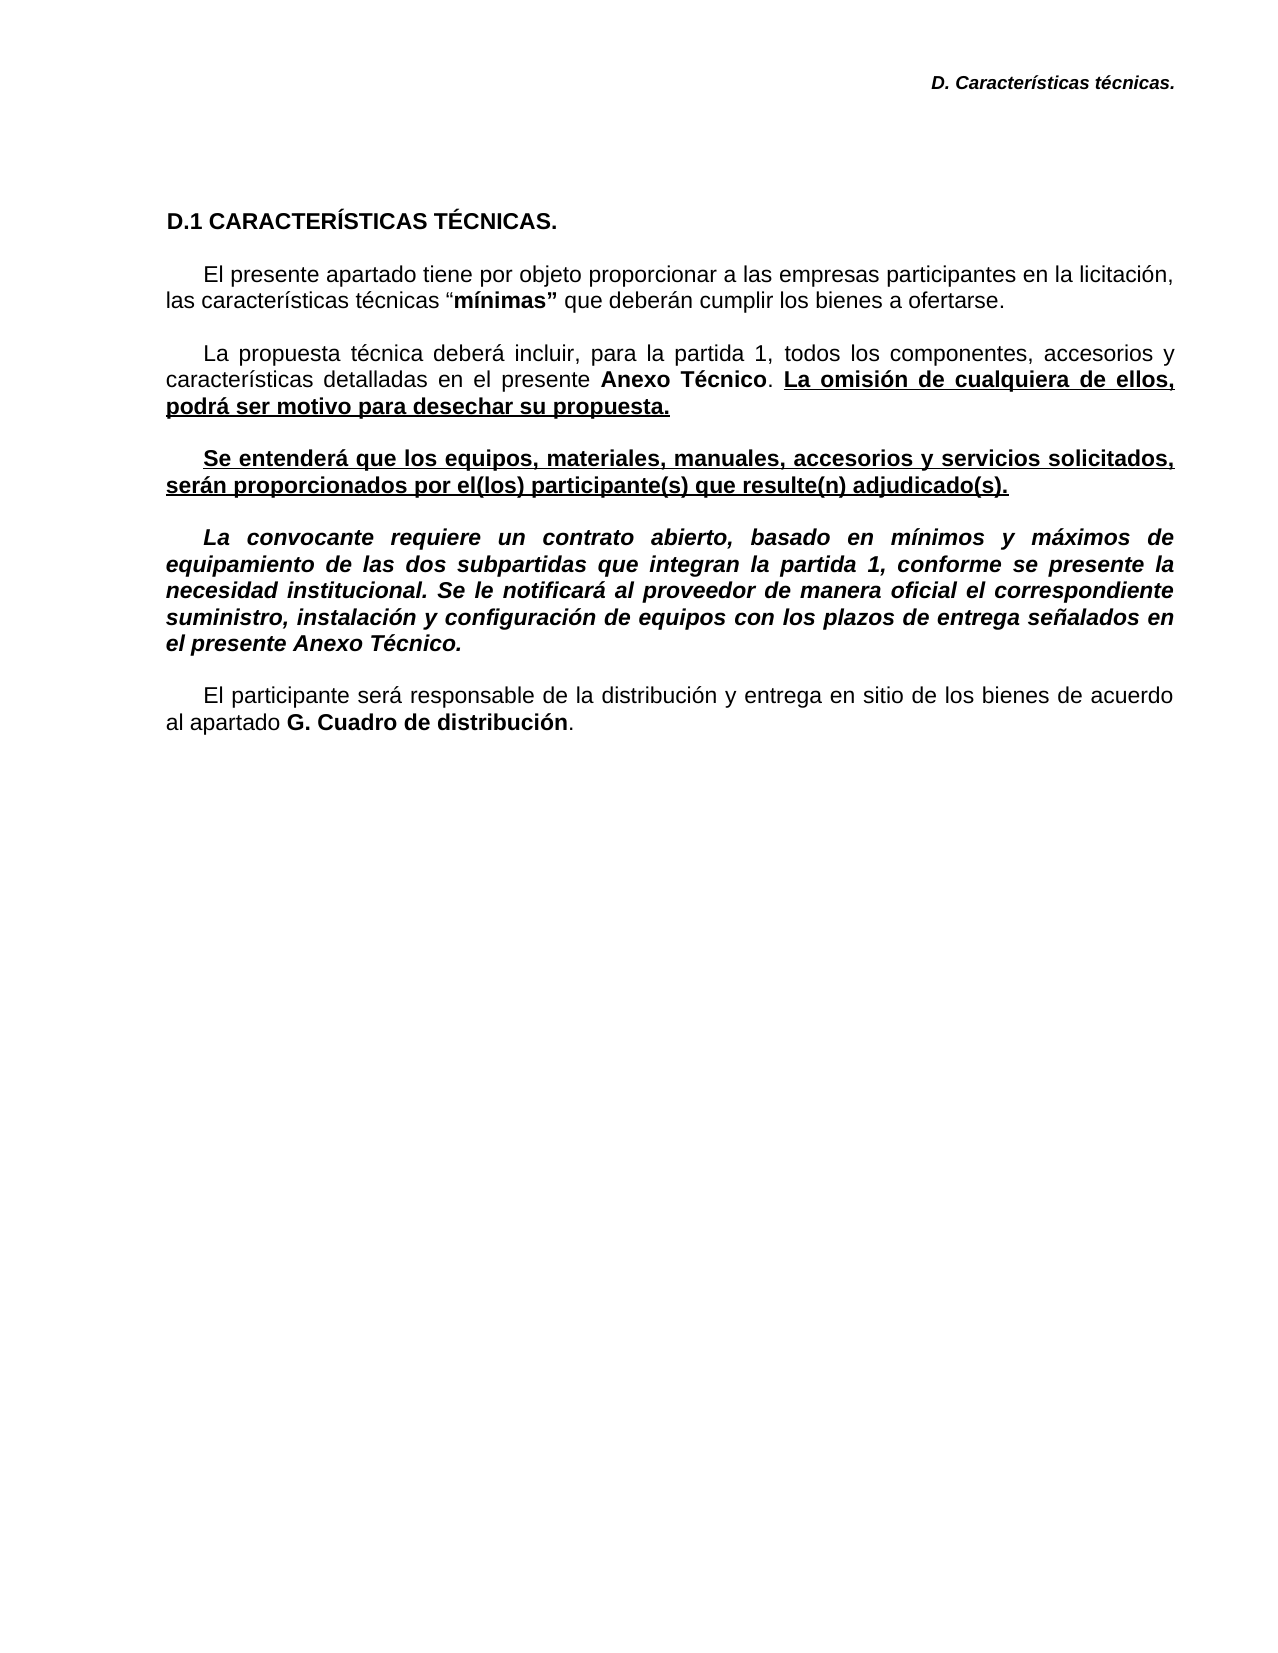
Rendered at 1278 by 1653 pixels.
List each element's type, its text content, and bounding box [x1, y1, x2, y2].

text La propuesta técnica deberá incluir, para la partida 1, todos los componentes, accesorios y características detalladas en el presente Anexo Técnico. La omisión de cualquiera de ellos, podrá ser motivo para desechar su propuesta. [166, 340, 1175, 419]
text El presente apartado tiene por objeto proporcionar a las empresas participantes en la licitación, las características técnicas “mínimas” que deberán cumplir los bienes a ofertarse. [166, 261, 1175, 313]
text D.1 CARACTERÍSTICAS TÉCNICAS. [129, 208, 1175, 234]
text El participante será responsable de la distribución y entrega en sitio de los bienes de acuerdo al apartado G. Cuadro de distribución. [166, 682, 1175, 735]
text La convocante requiere un contrato abierto, basado en mínimos y máximos de equipamiento de las dos subpartidas que integran la partida 1, conforme se presente la necesidad institucional. Se le notificará al proveedor de manera oficial el correspondiente suministro, instalación y configuración de equipos con los plazos de entrega señalados en el presente Anexo Técnico. [166, 524, 1175, 656]
text Se entenderá que los equipos, materiales, manuales, accesorios y servicios solicitados, serán proporcionados por el(los) participante(s) que resulte(n) adjudicado(s). [166, 445, 1175, 498]
